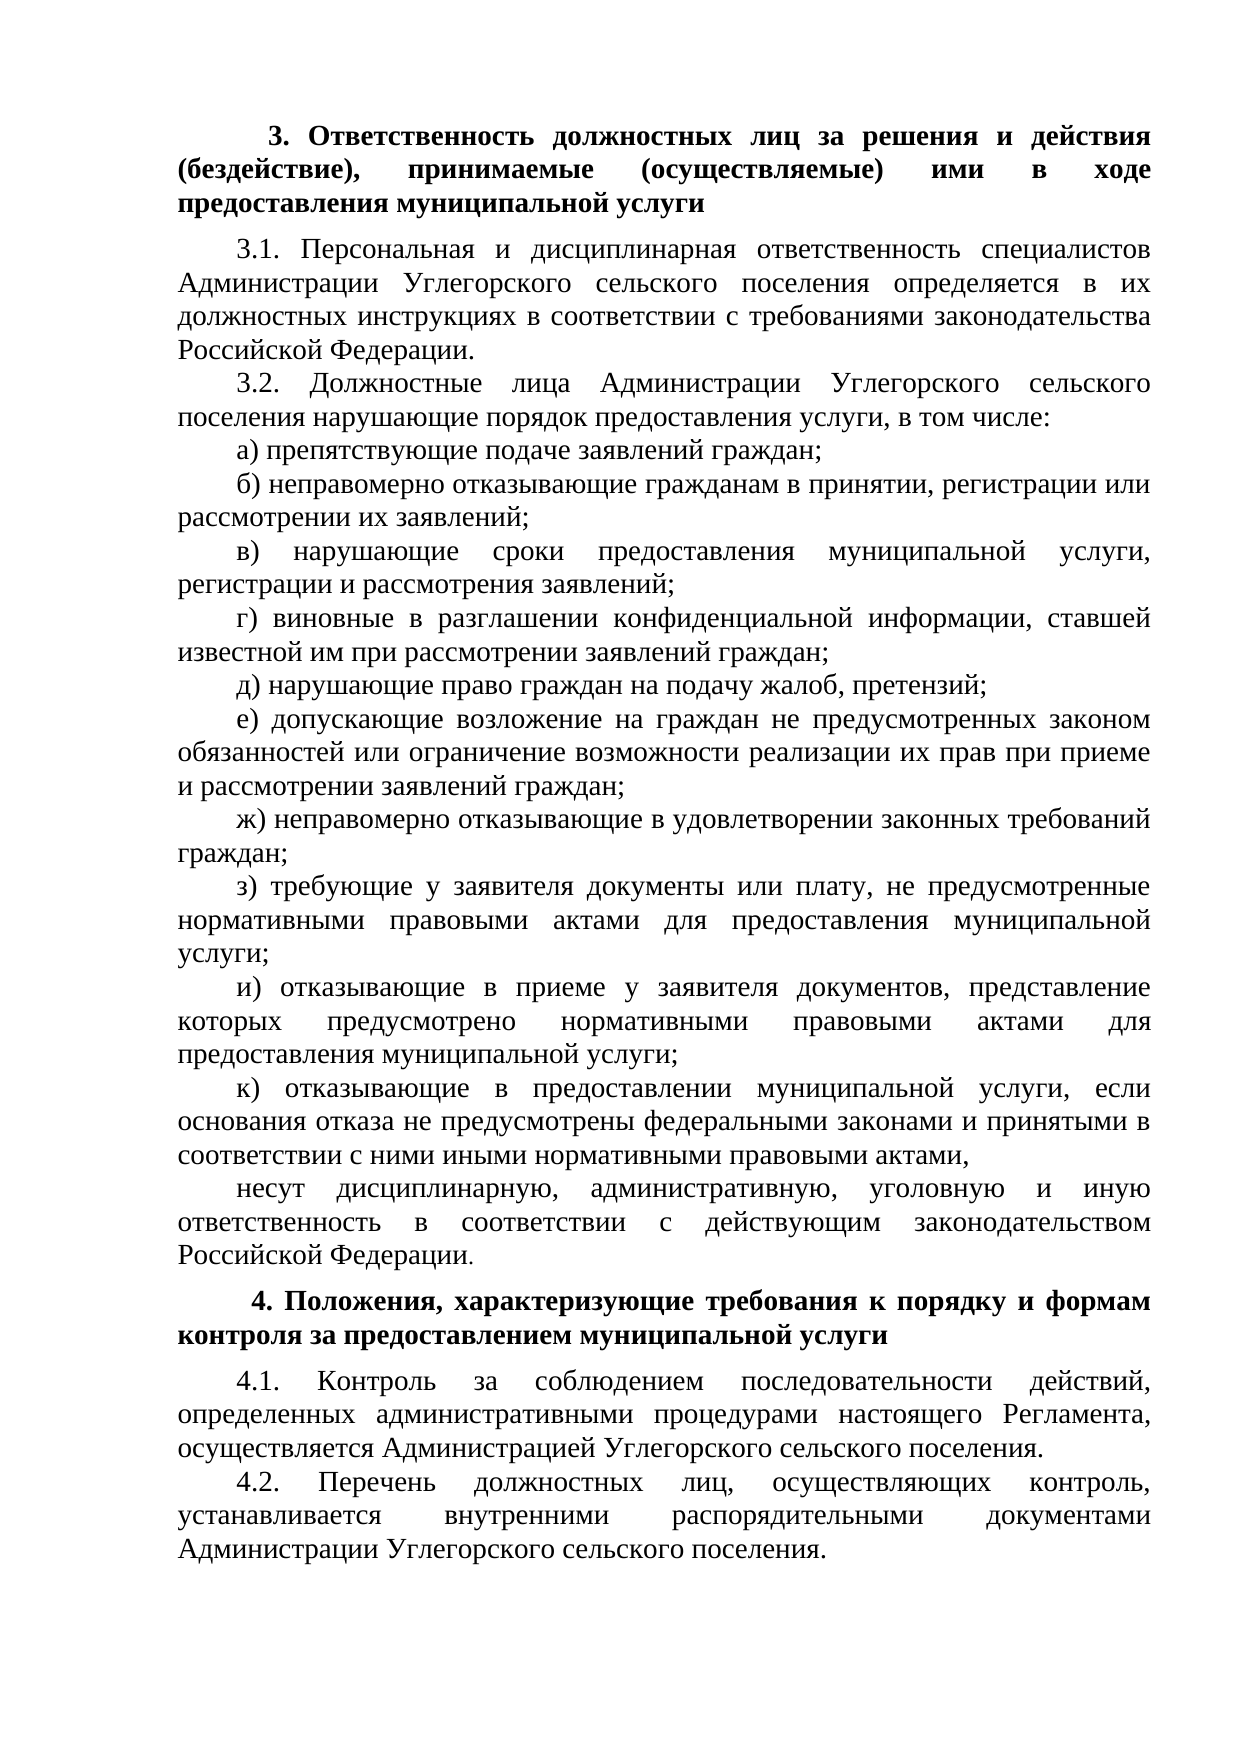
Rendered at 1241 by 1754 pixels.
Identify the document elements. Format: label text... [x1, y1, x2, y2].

text 3. Ответственность должностных лиц за решения и действия (бездействие), принимаемые (осуществляемые) ими в ходе предоставления муниципальной услуги [177, 118, 1152, 219]
text 3.1. Персональная и дисциплинарная ответственность специалистов Администрации Углегорского сельского поселения определяется в их должностных инструкциях в соответствии с требованиями законодательства Российской Федерации. [177, 231, 1152, 365]
text е) допускающие возложение на граждан не предусмотренных законом обязанностей или ограничение возможности реализации их прав при приеме и рассмотрении заявлений граждан; [177, 701, 1152, 801]
text несут дисциплинарную, административную, уголовную и иную ответственность в соответствии с действующим законодательством Российской Федерации. [177, 1170, 1152, 1271]
text 3.2. Должностные лица Администрации Углегорского сельского поселения нарушающие порядок предоставления услуги, в том числе: [177, 365, 1152, 432]
text к) отказывающие в предоставлении муниципальной услуги, если основания отказа не предусмотрены федеральными законами и принятыми в соответствии с ними иными нормативными правовыми актами, [177, 1070, 1152, 1170]
text 4. Положения, характеризующие требования к порядку и формам контроля за предоставлением муниципальной услуги [177, 1283, 1152, 1351]
text д) нарушающие право граждан на подачу жалоб, претензий; [177, 667, 1152, 701]
text ж) неправомерно отказывающие в удовлетворении законных требований граждан; [177, 801, 1152, 868]
text а) препятствующие подаче заявлений граждан; [177, 432, 1152, 466]
text б) неправомерно отказывающие гражданам в принятии, регистрации или рассмотрении их заявлений; [177, 466, 1152, 533]
text 4.2. Перечень должностных лиц, осуществляющих контроль, устанавливается внутренними распорядительными документами Администрации Углегорского сельского поселения. [177, 1464, 1152, 1564]
text и) отказывающие в приеме у заявителя документов, представление которых предусмотрено нормативными правовыми актами для предоставления муниципальной услуги; [177, 969, 1152, 1070]
text 4.1. Контроль за соблюдением последовательности действий, определенных административными процедурами настоящего Регламента, осуществляется Администрацией Углегорского сельского поселения. [177, 1363, 1152, 1464]
text г) виновные в разглашении конфиденциальной информации, ставшей известной им при рассмотрении заявлений граждан; [177, 600, 1152, 667]
text з) требующие у заявителя документы или плату, не предусмотренные нормативными правовыми актами для предоставления муниципальной услуги; [177, 868, 1152, 969]
text в) нарушающие сроки предоставления муниципальной услуги, регистрации и рассмотрения заявлений; [177, 533, 1152, 600]
